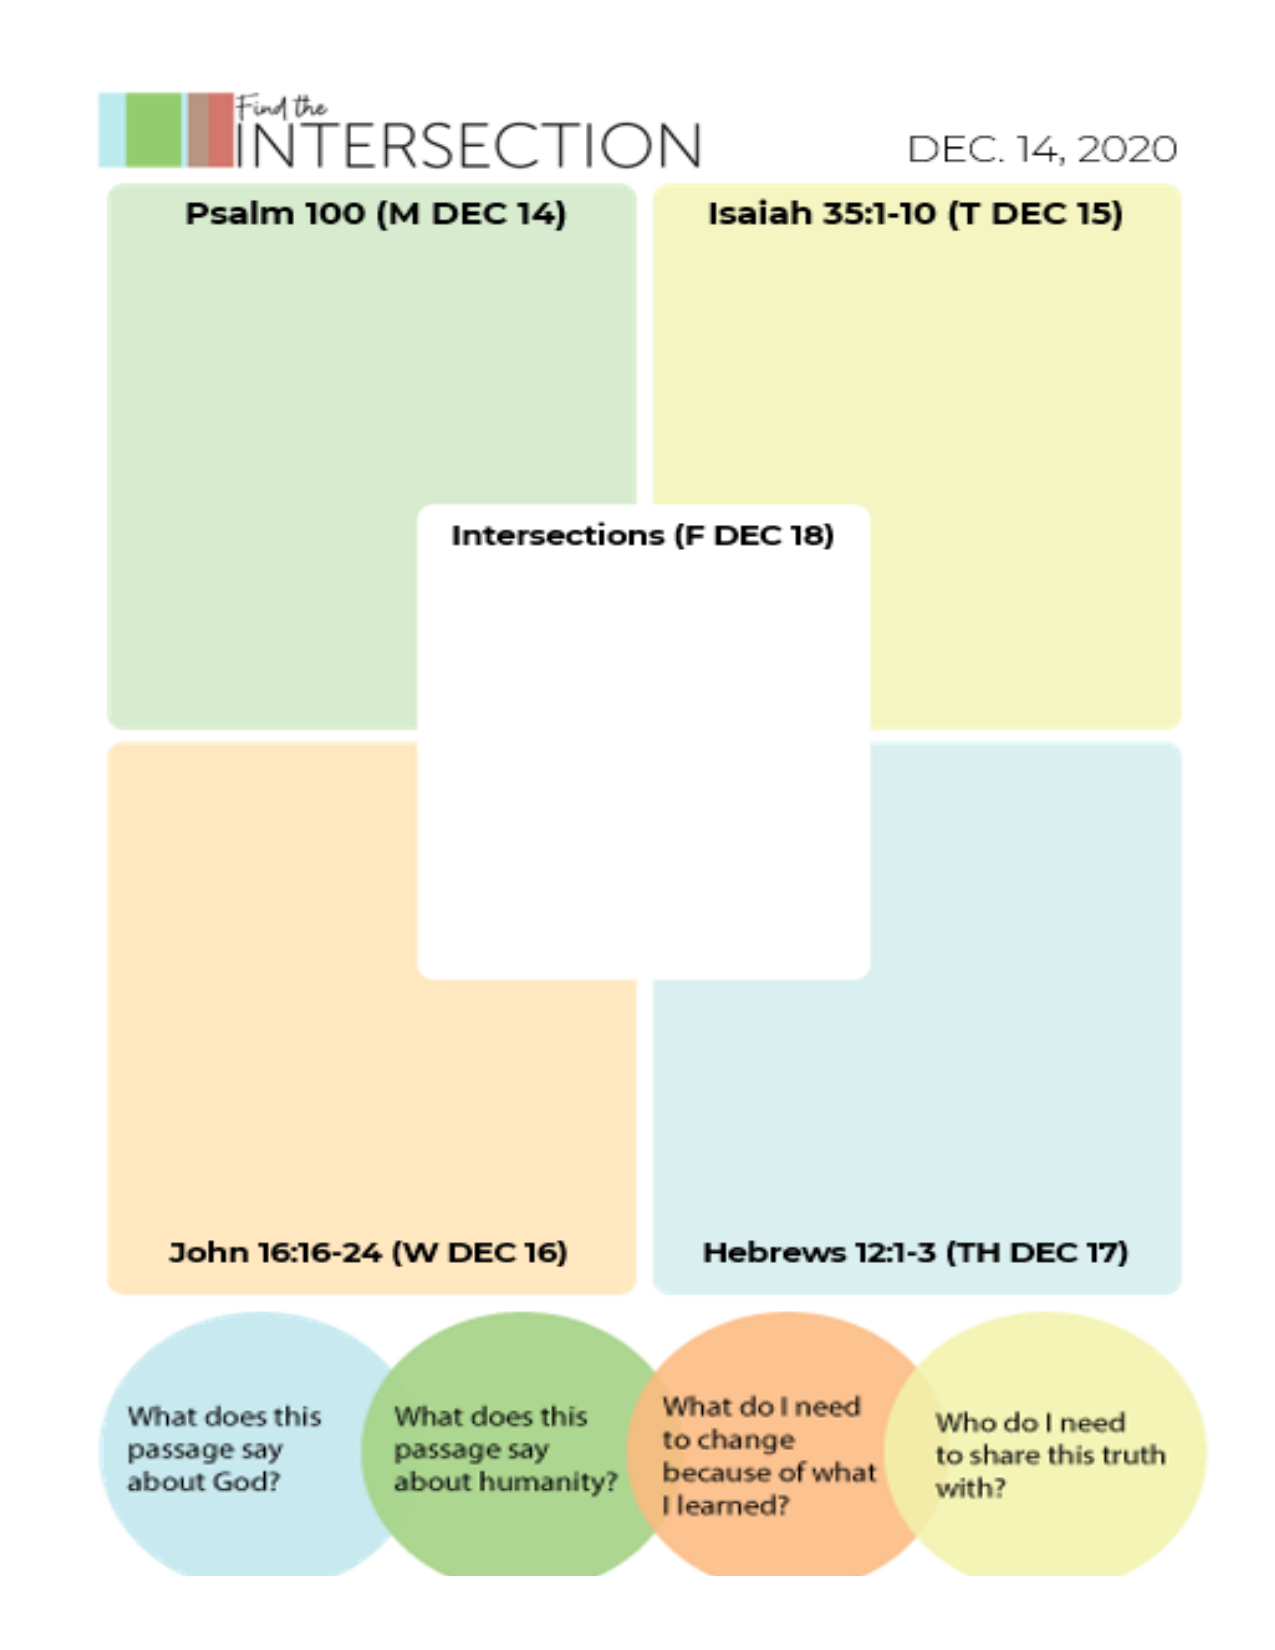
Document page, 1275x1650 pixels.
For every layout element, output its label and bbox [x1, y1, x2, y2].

picture [75, 75, 1275, 1576]
